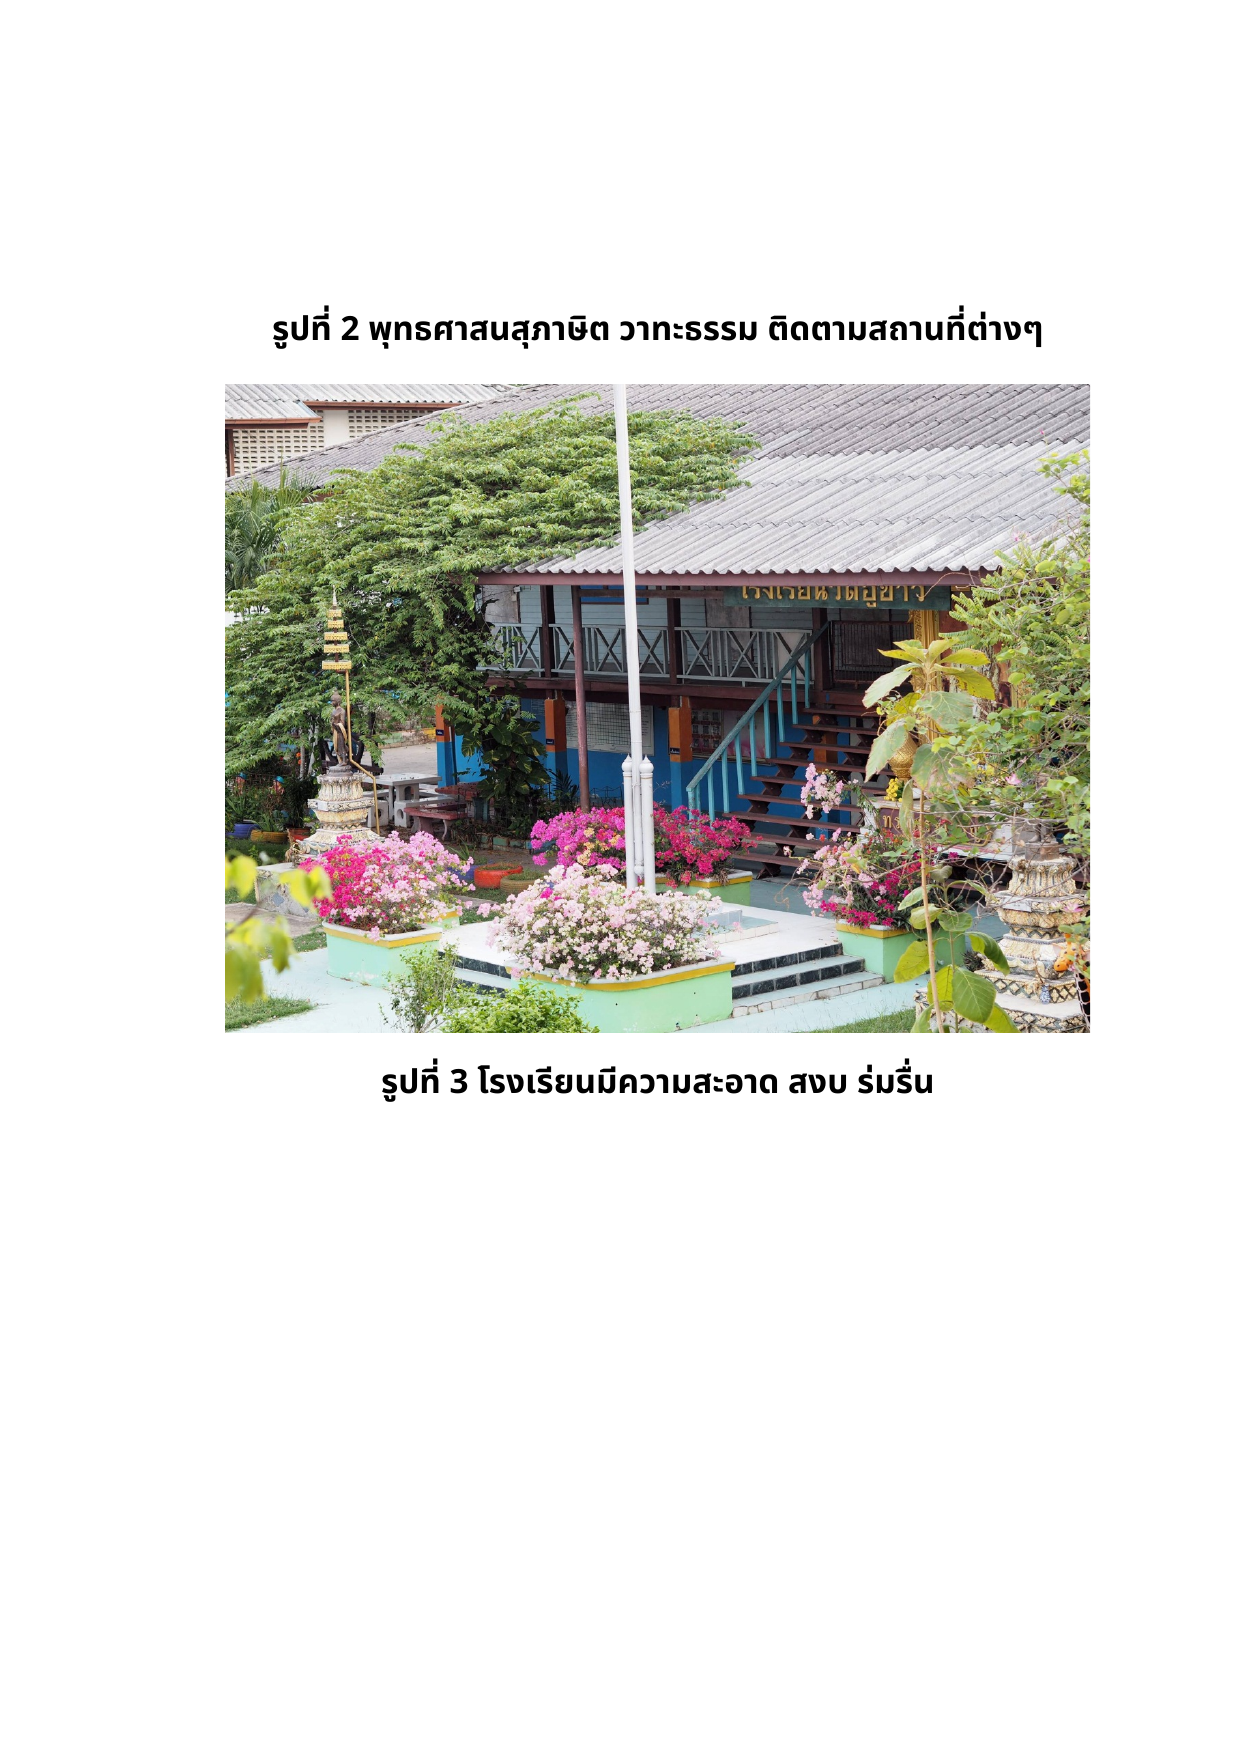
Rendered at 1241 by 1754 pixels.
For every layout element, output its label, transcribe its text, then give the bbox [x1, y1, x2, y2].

picture [225, 384, 1091, 1033]
text รูปที่ 3 โรงเรียนมีความสะอาด สงบ ร่มรื่น [225, 1058, 1090, 1109]
text รูปที่ 2 พุทธศาสนสุภาษิต วาทะธรรม ติดตามสถานที่ต่างๆ [225, 305, 1090, 356]
